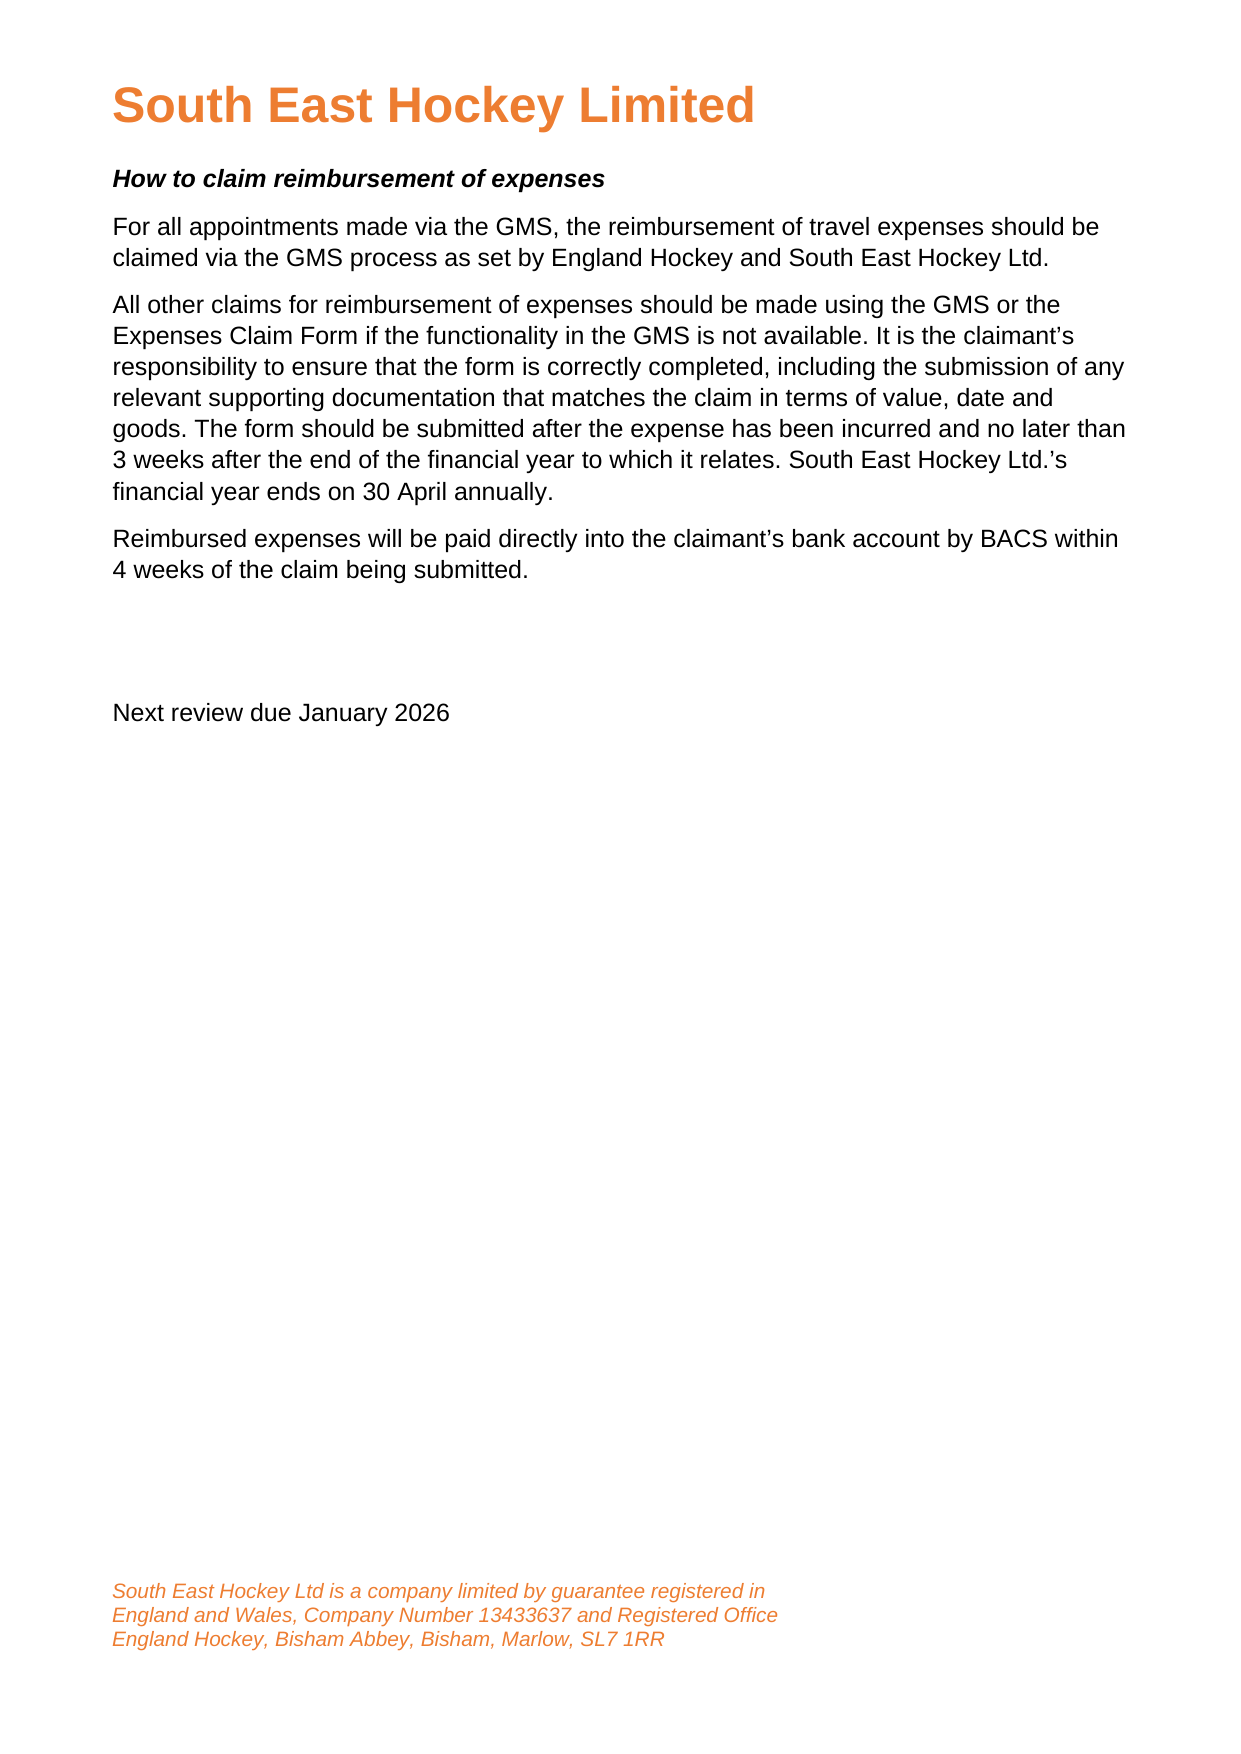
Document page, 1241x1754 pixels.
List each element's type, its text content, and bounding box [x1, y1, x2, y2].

text How to claim reimbursement of expenses [112, 164, 1128, 192]
text For all appointments made via the GMS, the reimbursement of travel expenses should be claimed via the GMS process as set by England Hockey and South East Hockey Ltd. [112, 211, 1128, 271]
text Next review due January 2026 [112, 698, 1128, 727]
text All other claims for reimbursement of expenses should be made using the GMS or the Expenses Claim Form if the functionality in the GMS is not available. It is the claimant’s responsibility to ensure that the form is correctly completed, including the submission of any relevant supporting documentation that matches the claim in terms of value, date and goods. The form should be submitted after the expense has been incurred and no later than 3 weeks after the end of the financial year to which it relates. South East Hockey Ltd.’s financial year ends on 30 April annually. [112, 290, 1128, 505]
text Reimbursed expenses will be paid directly into the claimant’s bank account by BACS within 4 weeks of the claim being submitted. [112, 524, 1128, 584]
